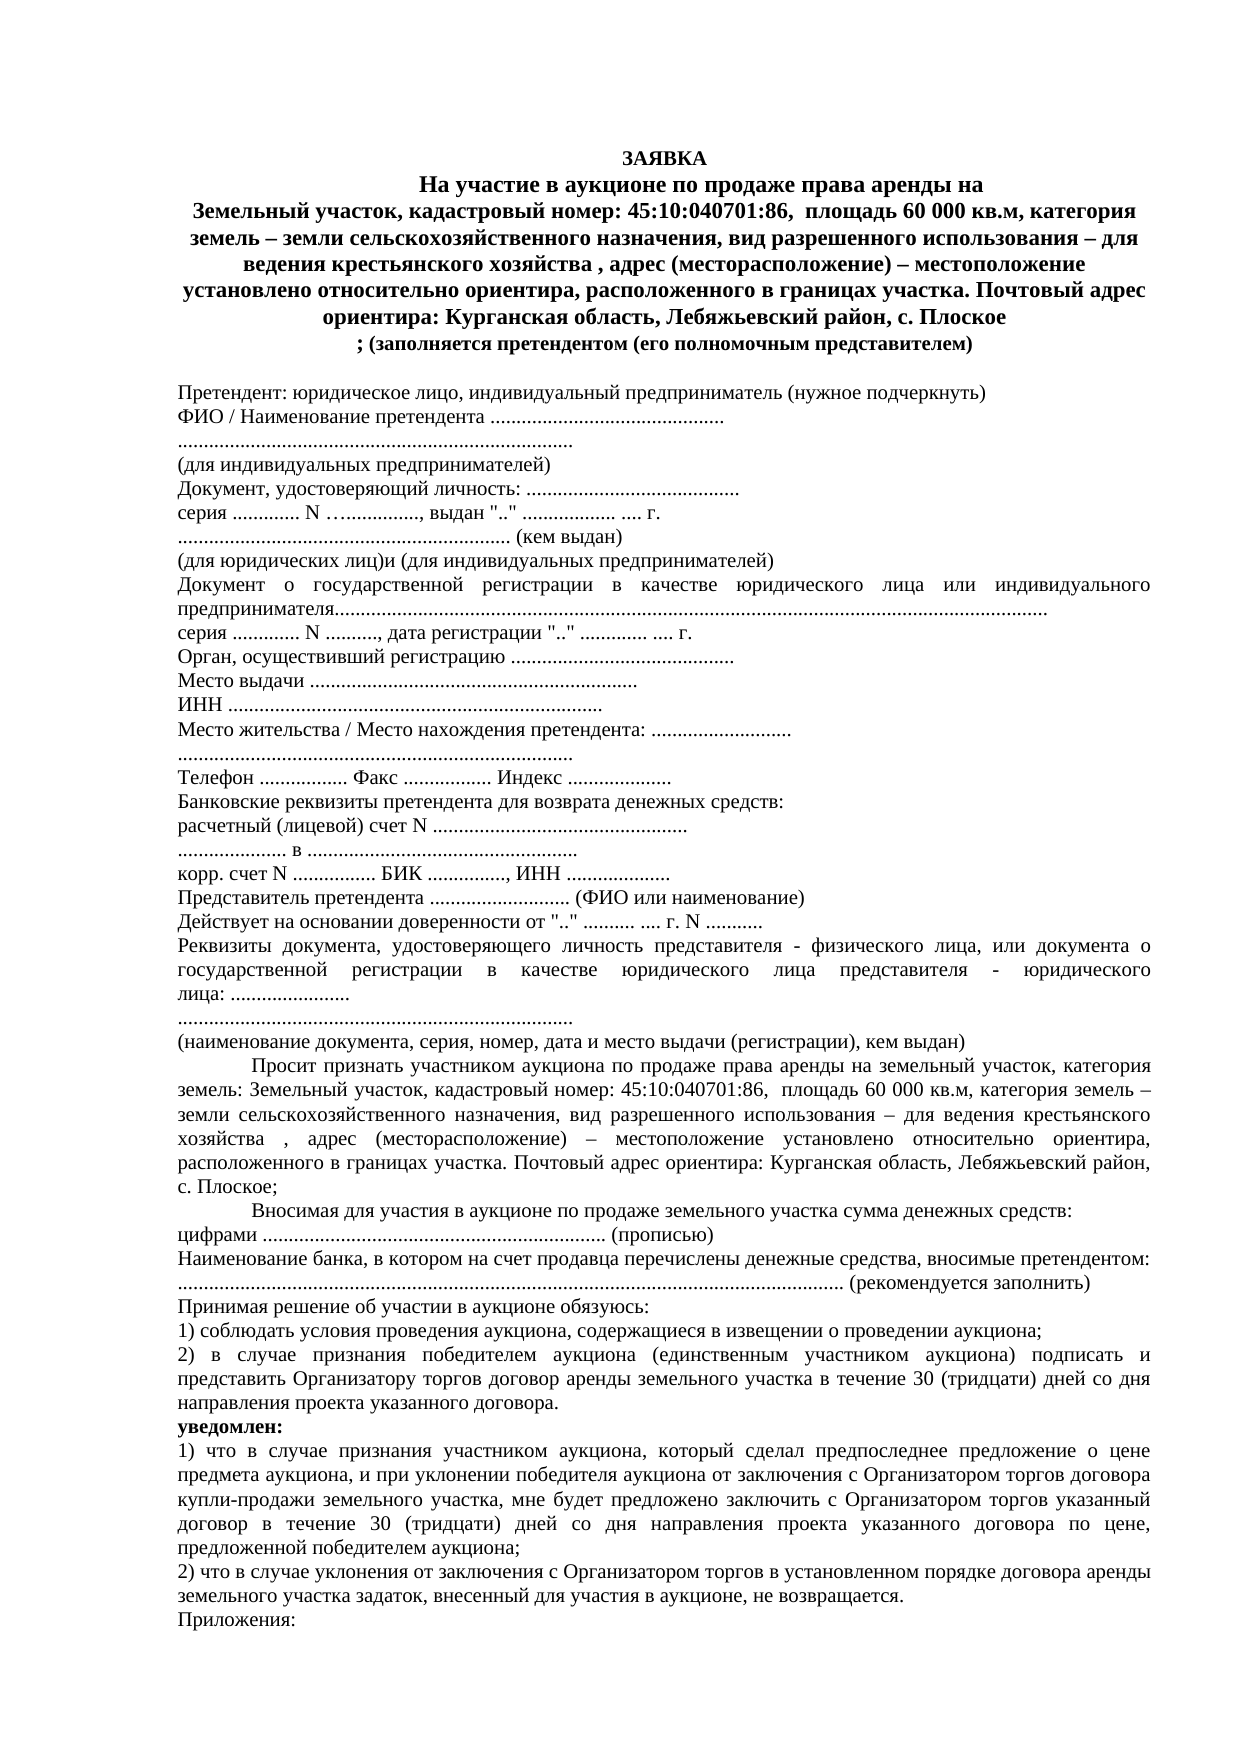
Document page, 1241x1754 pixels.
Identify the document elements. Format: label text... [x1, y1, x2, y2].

text Место жительства / Место нахождения претендента: ........................... [177, 716, 1152, 741]
text Представитель претендента ........................... (ФИО или наименование) [177, 885, 1152, 909]
text Наименование банка, в котором на счет продавца перечислены денежные средства, вносимые претендентом: ................................................................................................................................ (рекомендуется заполнить) [177, 1246, 1152, 1294]
text Документ о государственной регистрации в качестве юридического лица или индивидуального предпринимателя......................................................................................................................................... [177, 572, 1152, 620]
text Банковские реквизиты претендента для возврата денежных средств: [177, 789, 1152, 813]
text 2) в случае признания победителем аукциона (единственным участником аукциона) подписать и представить Организатору торгов договор аренды земельного участка в течение 30 (тридцати) дней со дня направления проекта указанного договора. [177, 1342, 1152, 1414]
text ................................................................ (кем выдан) [177, 524, 1152, 548]
text расчетный (лицевой) счет N ................................................. [177, 813, 1152, 837]
text Телефон ................. Факс ................. Индекс .................... [177, 764, 1152, 789]
text (для юридических лиц)и (для индивидуальных предпринимателей) [177, 548, 1152, 572]
text ............................................................................ [177, 741, 1152, 764]
text ..................... в .................................................... [177, 837, 1152, 861]
text ФИО / Наименование претендента ............................................. [177, 404, 1152, 428]
text уведомлен: [177, 1414, 1152, 1438]
text Действует на основании доверенности от ".." .......... .... г. N ........... [177, 909, 1152, 933]
text (наименование документа, серия, номер, дата и место выдачи (регистрации), кем выдан) [177, 1029, 1152, 1053]
text ЗАЯВКА [177, 146, 1152, 170]
text Место выдачи ............................................................... [177, 668, 1152, 692]
text На участие в аукционе по продаже права аренды на [177, 170, 1152, 197]
text Орган, осуществивший регистрацию ........................................... [177, 644, 1152, 668]
text ............................................................................ [177, 1005, 1152, 1029]
text Вносимая для участия в аукционе по продаже земельного участка сумма денежных средств: [177, 1198, 1152, 1222]
text ; (заполняется претендентом (его полномочным представителем) [177, 329, 1152, 356]
text 1) что в случае признания участником аукциона, который сделал предпоследнее предложение о цене предмета аукциона, и при уклонении победителя аукциона от заключения с Организатором торгов договора купли-продажи земельного участка, мне будет предложено заключить с Организатором торгов указанный договор в течение 30 (тридцати) дней со дня направления проекта указанного договора по цене, предложенной победителем аукциона; [177, 1438, 1152, 1559]
text (для индивидуальных предпринимателей) [177, 452, 1152, 476]
text серия ............. N .........., дата регистрации ".." ............. .... г. [177, 620, 1152, 644]
text корр. счет N ................ БИК ..............., ИНН .................... [177, 861, 1152, 885]
text серия ............. N ….............., выдан ".." .................. .... г. [177, 500, 1152, 524]
text Приложения: [177, 1607, 1152, 1631]
text 1) соблюдать условия проведения аукциона, содержащиеся в извещении о проведении аукциона; [177, 1318, 1152, 1342]
text Принимая решение об участии в аукционе обязуюсь: [177, 1294, 1152, 1318]
text Претендент: юридическое лицо, индивидуальный предприниматель (нужное подчеркнуть) [177, 379, 1152, 404]
text ............................................................................ [177, 428, 1152, 452]
text Просит признать участником аукциона по продаже права аренды на земельный участок, категория земель: Земельный участок, кадастровый номер: 45:10:040701:86, площадь 60 000 кв.м, категория земель – земли сельскохозяйственного назначения, вид разрешенного использования – для ведения крестьянского хозяйства , адрес (месторасположение) – местоположение установлено относительно ориентира, расположенного в границах участка. Почтовый адрес ориентира: Курганская область, Лебяжьевский район, с. Плоское; [177, 1053, 1152, 1198]
text 2) что в случае уклонения от заключения с Организатором торгов в установленном порядке договора аренды земельного участка задаток, внесенный для участия в аукционе, не возвращается. [177, 1559, 1152, 1607]
text Документ, удостоверяющий личность: ......................................... [177, 476, 1152, 500]
text цифрами .................................................................. (прописью) [177, 1222, 1152, 1246]
text Земельный участок, кадастровый номер: 45:10:040701:86, площадь 60 000 кв.м, категория земель – земли сельскохозяйственного назначения, вид разрешенного использования – для ведения крестьянского хозяйства , адрес (месторасположение) – местоположение установлено относительно ориентира, расположенного в границах участка. Почтовый адрес ориентира: Курганская область, Лебяжьевский район, с. Плоское [177, 197, 1152, 329]
text ИНН ........................................................................ [177, 692, 1152, 716]
text Реквизиты документа, удостоверяющего личность представителя - физического лица, или документа о государственной регистрации в качестве юридического лица представителя - юридического лица: ....................... [177, 933, 1152, 1005]
